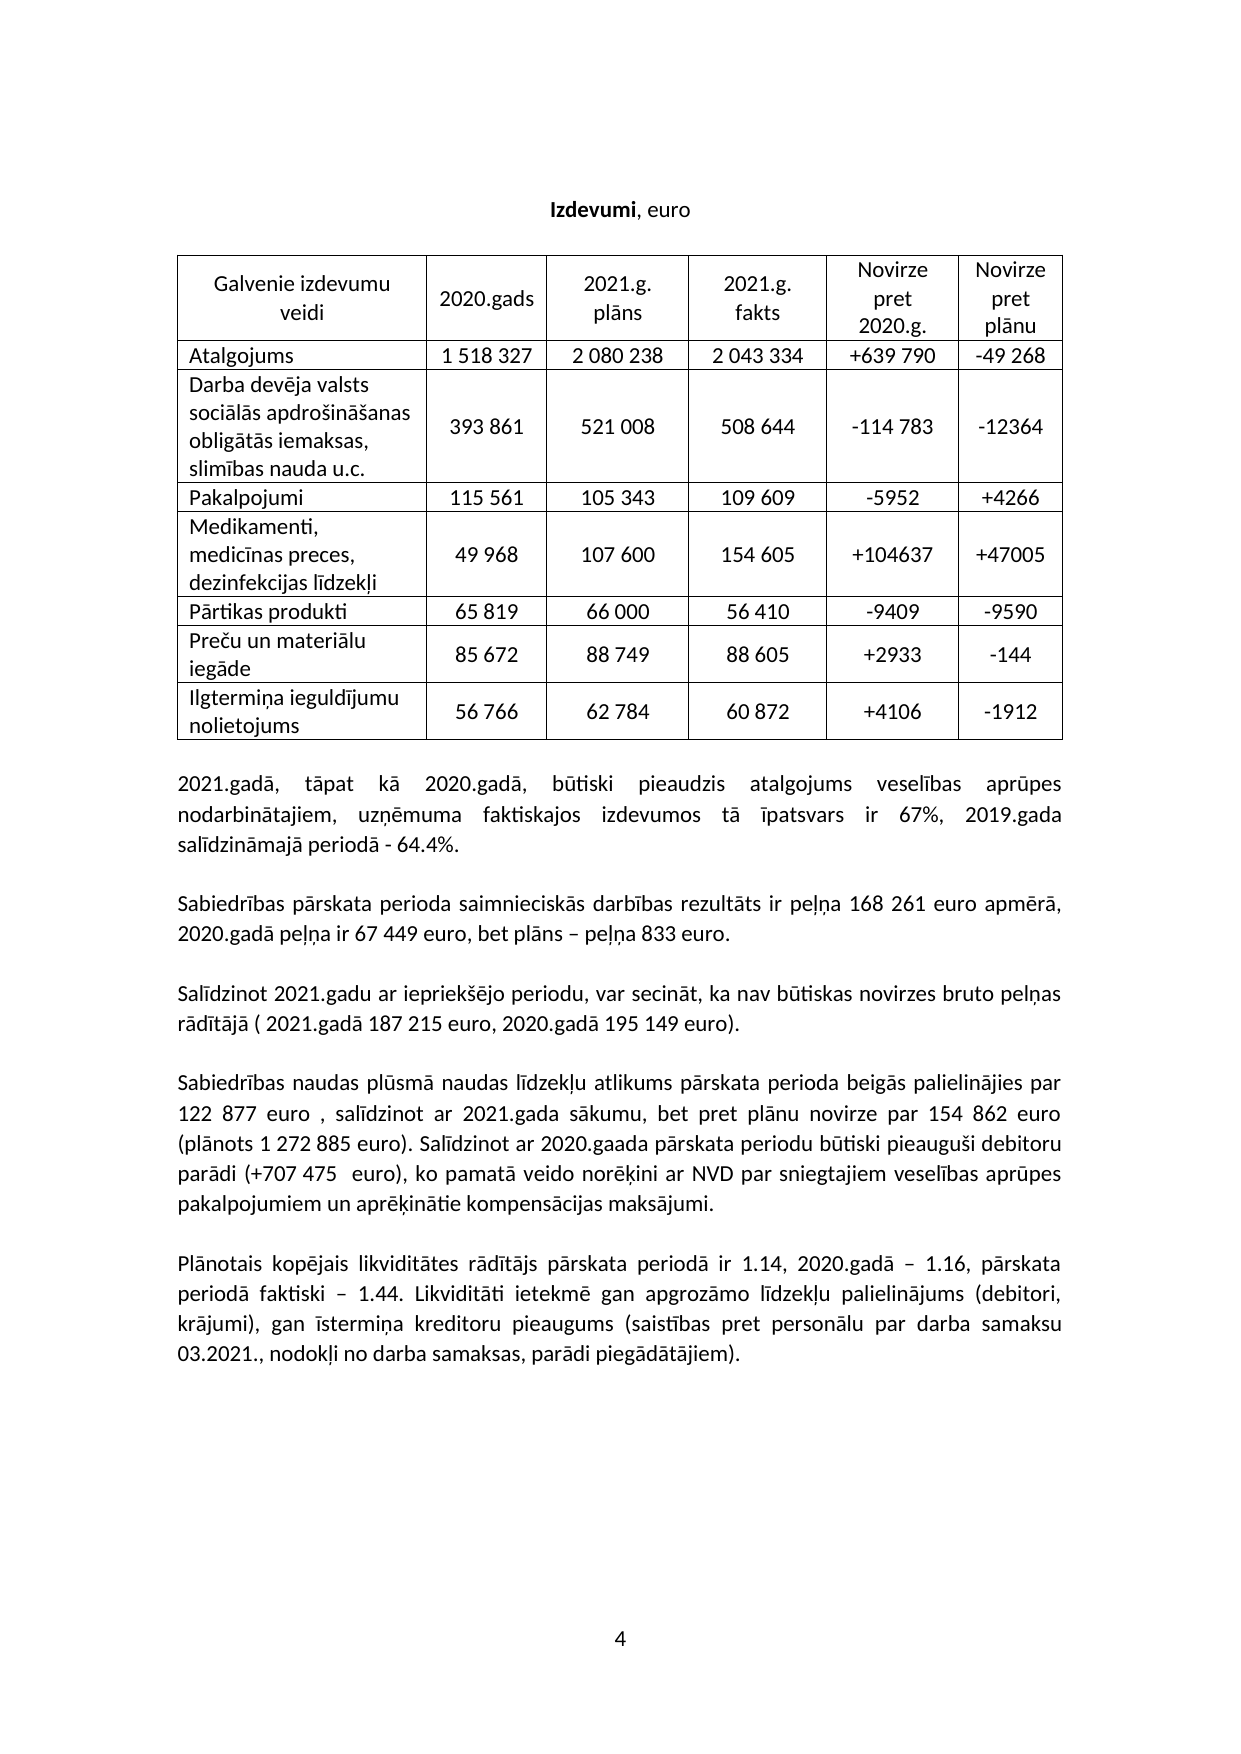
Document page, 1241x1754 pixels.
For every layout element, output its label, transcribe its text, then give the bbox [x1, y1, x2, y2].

table_header 2021.g. plāns [547, 256, 688, 340]
table_cell 88 749 [547, 626, 688, 682]
table_cell 66 000 [547, 597, 688, 625]
table_cell 62 784 [547, 683, 688, 739]
table_cell 60 872 [689, 683, 826, 739]
table_cell Darba devēja valsts sociālās apdrošināšanas obligātās iemaksas, slimības nauda u.c. [178, 370, 426, 482]
table_cell +2933 [827, 626, 958, 682]
table_header Novirze pret 2020.g. [827, 256, 958, 340]
table_cell +47005 [959, 512, 1062, 596]
table_cell 56 766 [427, 683, 546, 739]
table_cell -1912 [959, 683, 1062, 739]
table_cell -49 268 [959, 341, 1062, 369]
table_cell 65 819 [427, 597, 546, 625]
table_cell -12364 [959, 370, 1062, 482]
table_cell +639 790 [827, 341, 958, 369]
table_cell 521 008 [547, 370, 688, 482]
table_cell -144 [959, 626, 1062, 682]
table_cell 115 561 [427, 483, 546, 511]
text Salīdzinot 2021.gadu ar iepriekšējo periodu, var secināt, ka nav būtiskas novirzes bruto pelņas rādītājā ( 2021.gadā 187 215 euro, 2020.gadā 195 149 euro). [177, 979, 1063, 1037]
table_cell +4106 [827, 683, 958, 739]
table_header 2020.gads [427, 256, 546, 340]
table_cell Pakalpojumi [178, 483, 426, 511]
table_cell 1 518 327 [427, 341, 546, 369]
table_cell Medikamenti, medicīnas preces, dezinfekcijas līdzekļi [178, 512, 426, 596]
table_cell Ilgtermiņa ieguldījumu nolietojums [178, 683, 426, 739]
table_cell Preču un materiālu iegāde [178, 626, 426, 682]
text Izdevumi, euro [177, 195, 1063, 223]
table_cell -5952 [827, 483, 958, 511]
table_cell 2 080 238 [547, 341, 688, 369]
table_cell 88 605 [689, 626, 826, 682]
table_header Novirze pret plānu [959, 256, 1062, 340]
table_header 2021.g. fakts [689, 256, 826, 340]
table_cell 393 861 [427, 370, 546, 482]
table_cell 49 968 [427, 512, 546, 596]
table_cell 105 343 [547, 483, 688, 511]
table_cell 154 605 [689, 512, 826, 596]
table_cell -9409 [827, 597, 958, 625]
text Plānotais kopējais likviditātes rādītājs pārskata periodā ir 1.14, 2020.gadā – 1.16, pārskata periodā faktiski – 1.44. Likviditāti ietekmē gan apgrozāmo līdzekļu palielinājums (debitori, krājumi), gan īstermiņa kreditoru pieaugums (saistības pret personālu par darba samaksu 03.2021., nodokļi no darba samaksas, parādi piegādātājiem). [177, 1249, 1063, 1367]
text Sabiedrības naudas plūsmā naudas līdzekļu atlikums pārskata perioda beigās palielinājies par 122 877 euro , salīdzinot ar 2021.gada sākumu, bet pret plānu novirze par 154 862 euro (plānots 1 272 885 euro). Salīdzinot ar 2020.gaada pārskata periodu būtiski pieauguši debitoru parādi (+707 475 euro), ko pamatā veido norēķini ar NVD par sniegtajiem veselības aprūpes pakalpojumiem un aprēķinātie kompensācijas maksājumi. [177, 1068, 1063, 1217]
table_cell 508 644 [689, 370, 826, 482]
table_cell 85 672 [427, 626, 546, 682]
table_cell 107 600 [547, 512, 688, 596]
text Sabiedrības pārskata perioda saimnieciskās darbības rezultāts ir peļņa 168 261 euro apmērā, 2020.gadā peļņa ir 67 449 euro, bet plāns – peļņa 833 euro. [177, 889, 1063, 947]
table_cell 109 609 [689, 483, 826, 511]
table_cell +104637 [827, 512, 958, 596]
table_header Galvenie izdevumu veidi [178, 256, 426, 340]
table_cell Pārtikas produkti [178, 597, 426, 625]
table_cell 56 410 [689, 597, 826, 625]
table_cell +4266 [959, 483, 1062, 511]
table_cell -9590 [959, 597, 1062, 625]
text 2021.gadā, tāpat kā 2020.gadā, būtiski pieaudzis atalgojums veselības aprūpes nodarbinātajiem, uzņēmuma faktiskajos izdevumos tā īpatsvars ir 67%, 2019.gada salīdzināmajā periodā - 64.4%. [177, 769, 1063, 858]
table_cell 2 043 334 [689, 341, 826, 369]
table_cell Atalgojums [178, 341, 426, 369]
table_cell -114 783 [827, 370, 958, 482]
